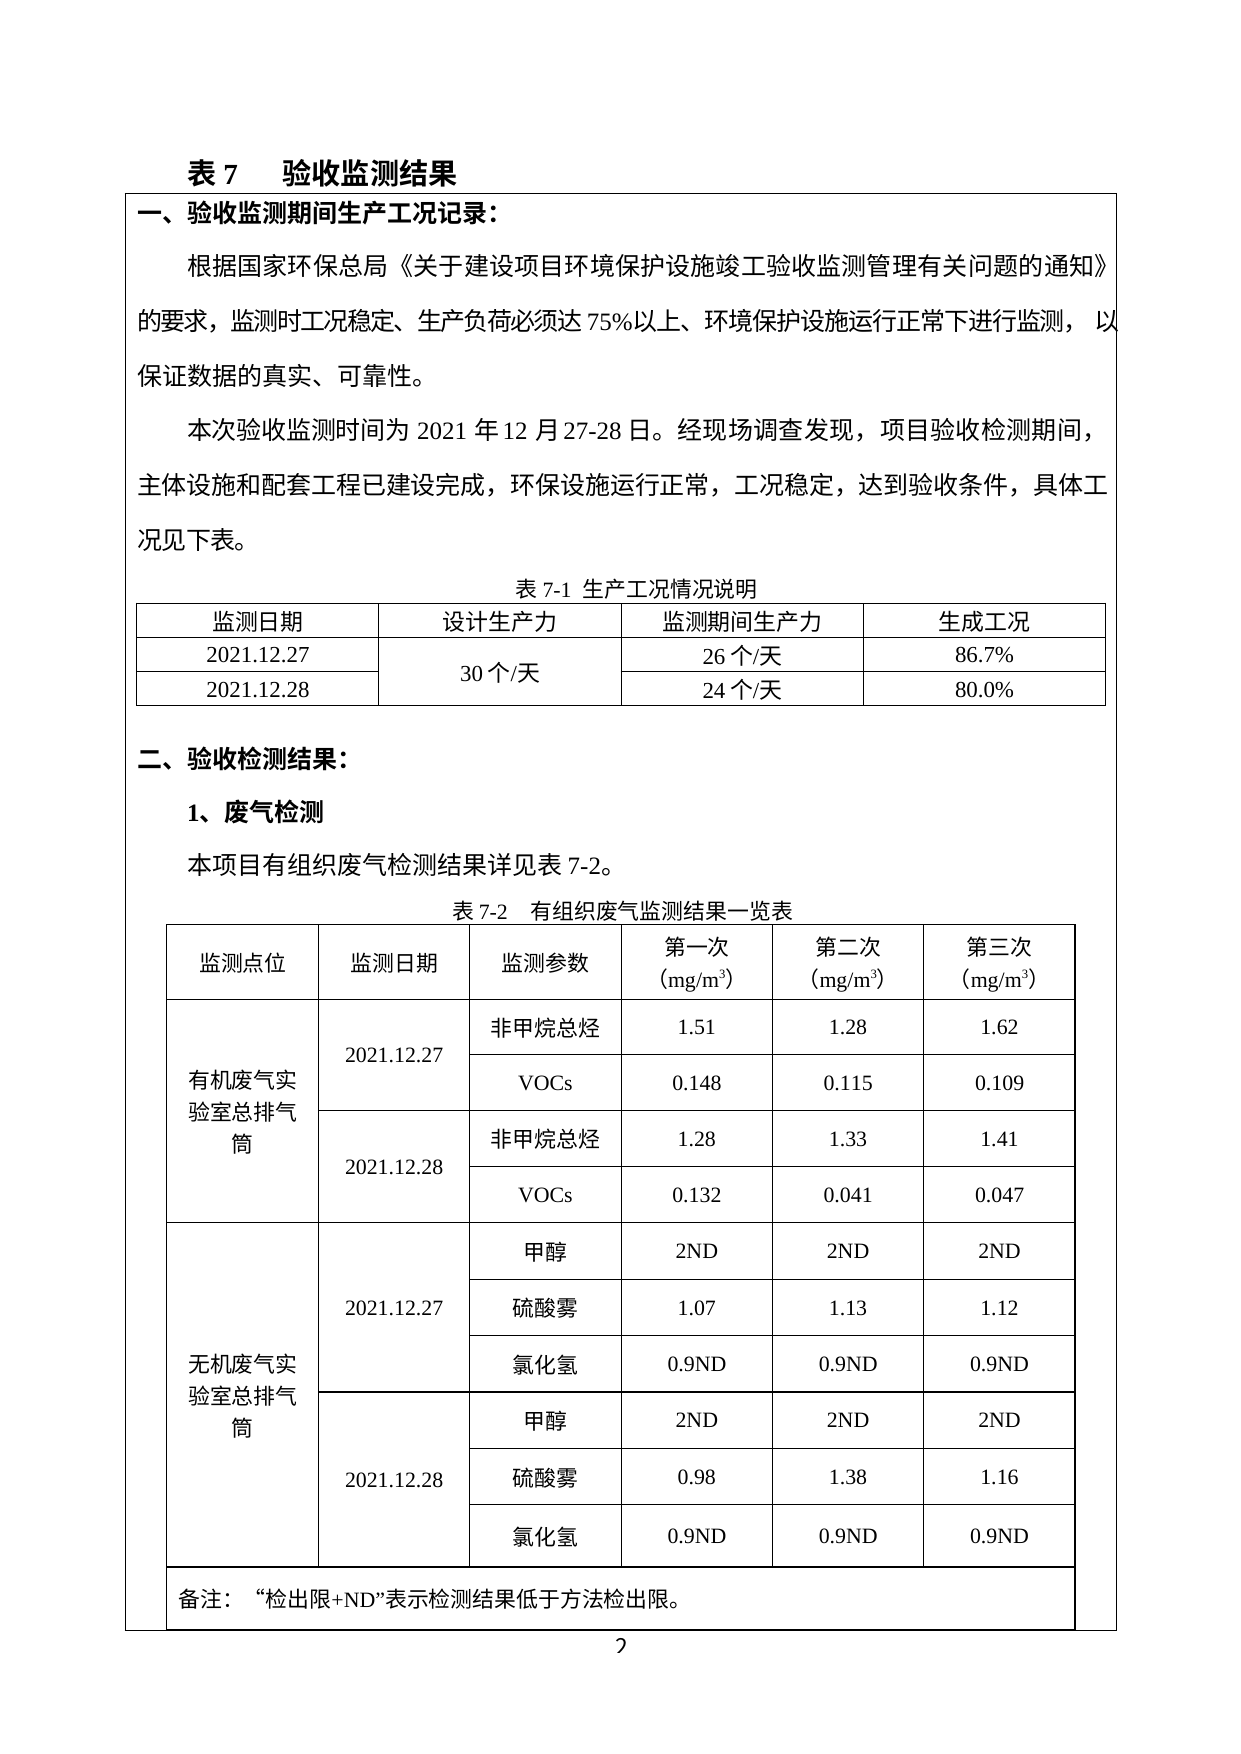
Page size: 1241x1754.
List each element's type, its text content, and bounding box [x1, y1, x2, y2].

subtitle 表 7 验收监测结果 [187, 150, 1130, 192]
table_header 一、验收监测期间生产工况记录： 根据国家环保总局《关于建设项目环境保护设施竣工验收监测管理有关问题的通知》的要求，监测时工况稳定、生产负荷必须达 75%以上、环境保护设施运行正常下进行监测， 以保证数据的真实、可靠性。 本次验收监测时间为 2021 年 12 月 27-28日。经现场调查发现，项目验收检测期间， 主体设施和配套工程已建设完成，环保设施运行正常，工况稳定，达到验收条件，具体工况见下表。 表 7-1 生产工况情况说明 二、验收检测结果： 1、废气检测 本项目有组织废气检测结果详见表 7-2。 表 7-2 有组织废气监测结果一览表 [126, 194, 1116, 1630]
